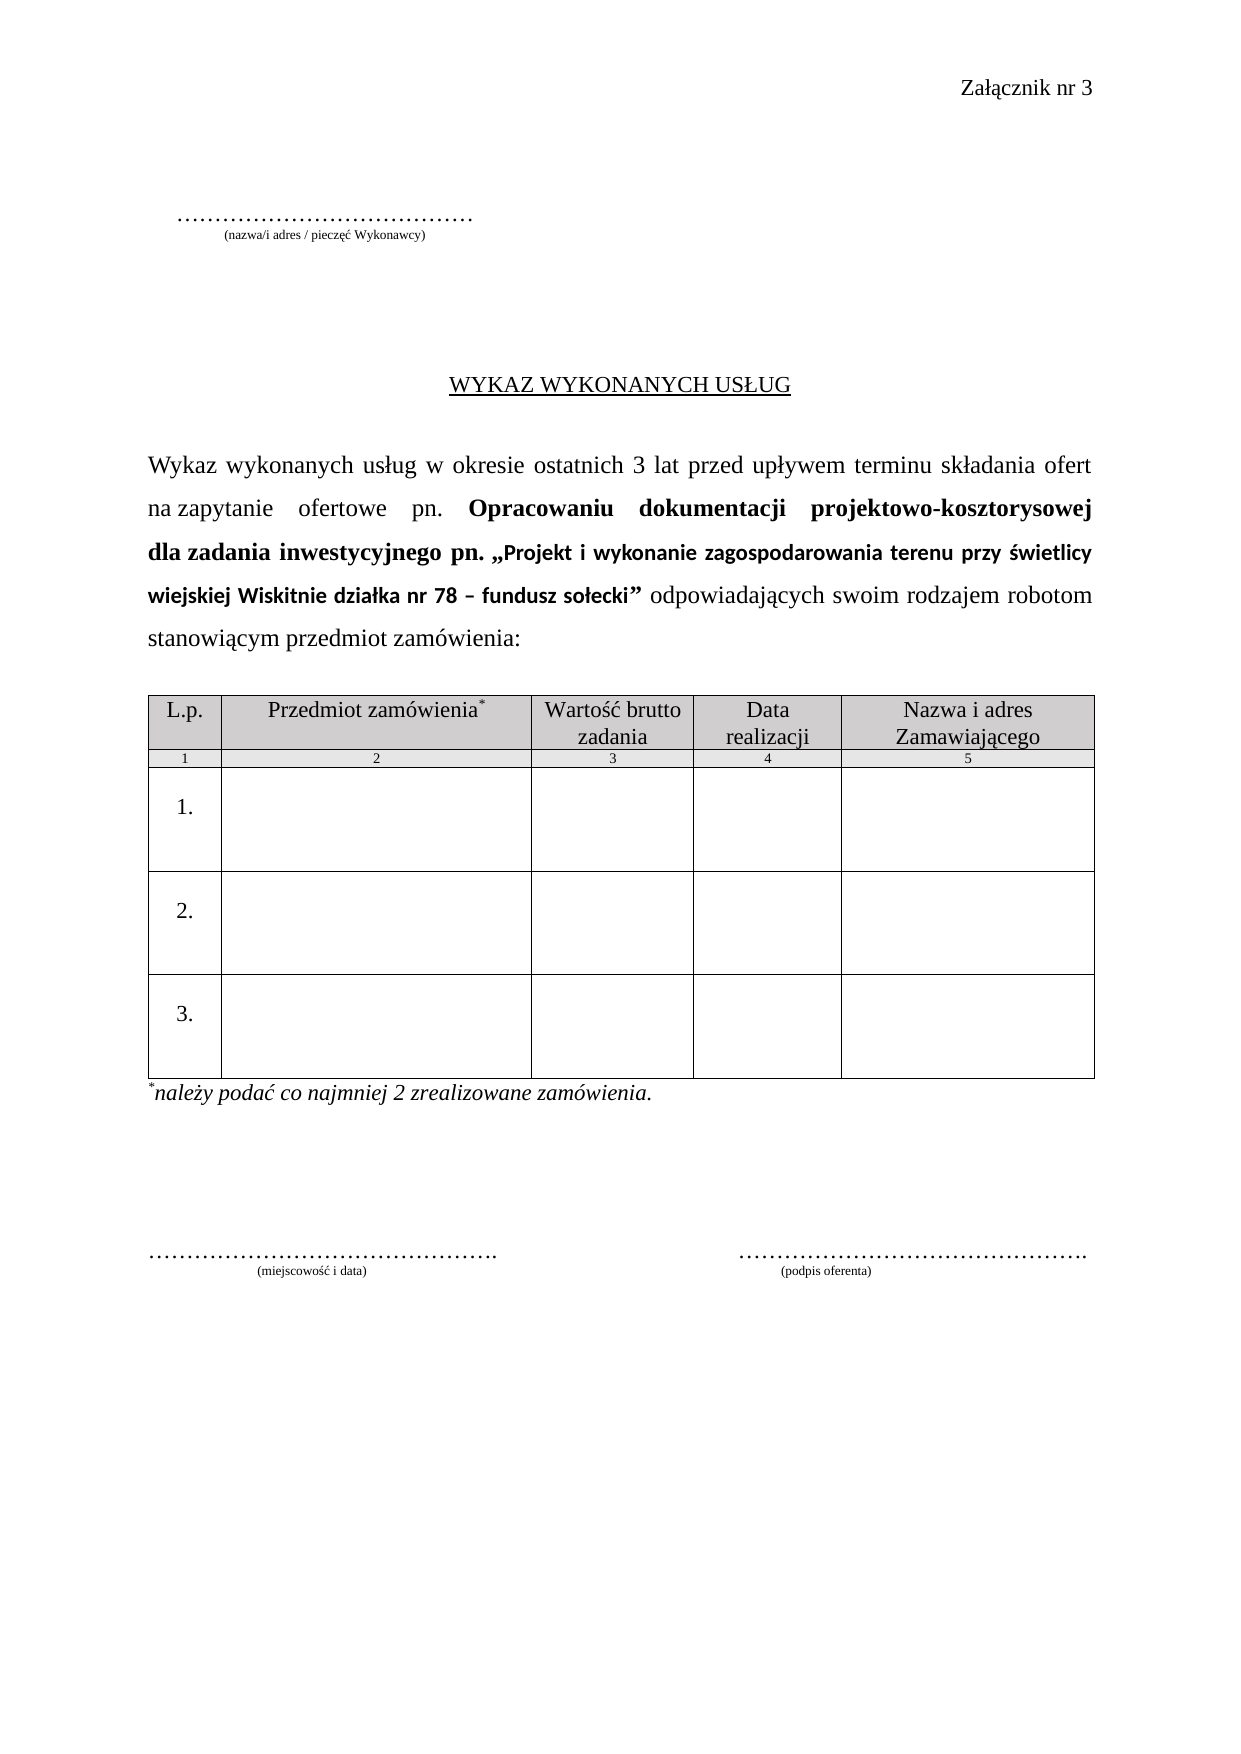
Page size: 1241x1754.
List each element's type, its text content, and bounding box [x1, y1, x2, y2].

table_cell 2. [149, 872, 221, 974]
table_cell [222, 768, 531, 871]
table_cell [222, 975, 531, 1078]
table_cell 1 [149, 750, 221, 767]
table_cell [842, 768, 1094, 871]
table_header Nazwa i adres Zamawiającego [842, 696, 1094, 749]
table_cell 2 [222, 750, 531, 767]
table_cell 3 [532, 750, 693, 767]
text ………………………………… [148, 200, 502, 227]
table_cell [532, 872, 693, 974]
table_cell [222, 872, 531, 974]
text Wykaz wykonanych usług w okresie ostatnich 3 lat przed upływem terminu składania ofert na zapytanie ofertowe pn. Opracowaniu dokumentacji projektowo-kosztorysowej dla zadania inwestycyjnego pn. „Projekt i wykonanie zagospodarowania terenu przy świetlicy wiejskiej Wiskitnie działka nr 78 – fundusz sołecki” odpowiadających swoim rodzajem robotom stanowiącym przedmiot zamówienia: [148, 450, 1093, 652]
table_cell 4 [694, 750, 841, 767]
table_header Przedmiot zamówienia* [222, 696, 531, 749]
text ………………………………………. ………………………………………. [148, 1237, 1093, 1263]
table_cell [532, 975, 693, 1078]
table_cell [842, 872, 1094, 974]
table_cell 1. [149, 768, 221, 871]
table_header Data realizacji [694, 696, 841, 749]
table_cell [694, 872, 841, 974]
table_cell [842, 975, 1094, 1078]
text *należy podać co najmniej 2 zrealizowane zamówienia. [148, 1079, 1093, 1105]
table_header Wartość brutto zadania [532, 696, 693, 749]
table_cell [532, 768, 693, 871]
table_cell [694, 975, 841, 1078]
table_header L.p. [149, 696, 221, 749]
table_cell 5 [842, 750, 1094, 767]
text WYKAZ WYKONANYCH USŁUG [148, 371, 1093, 398]
table_cell 3. [149, 975, 221, 1078]
text (miejscowość i data) (podpis oferenta) [148, 1263, 1093, 1290]
text (nazwa/i adres / pieczęć Wykonawcy) [148, 227, 502, 253]
table_cell [694, 768, 841, 871]
